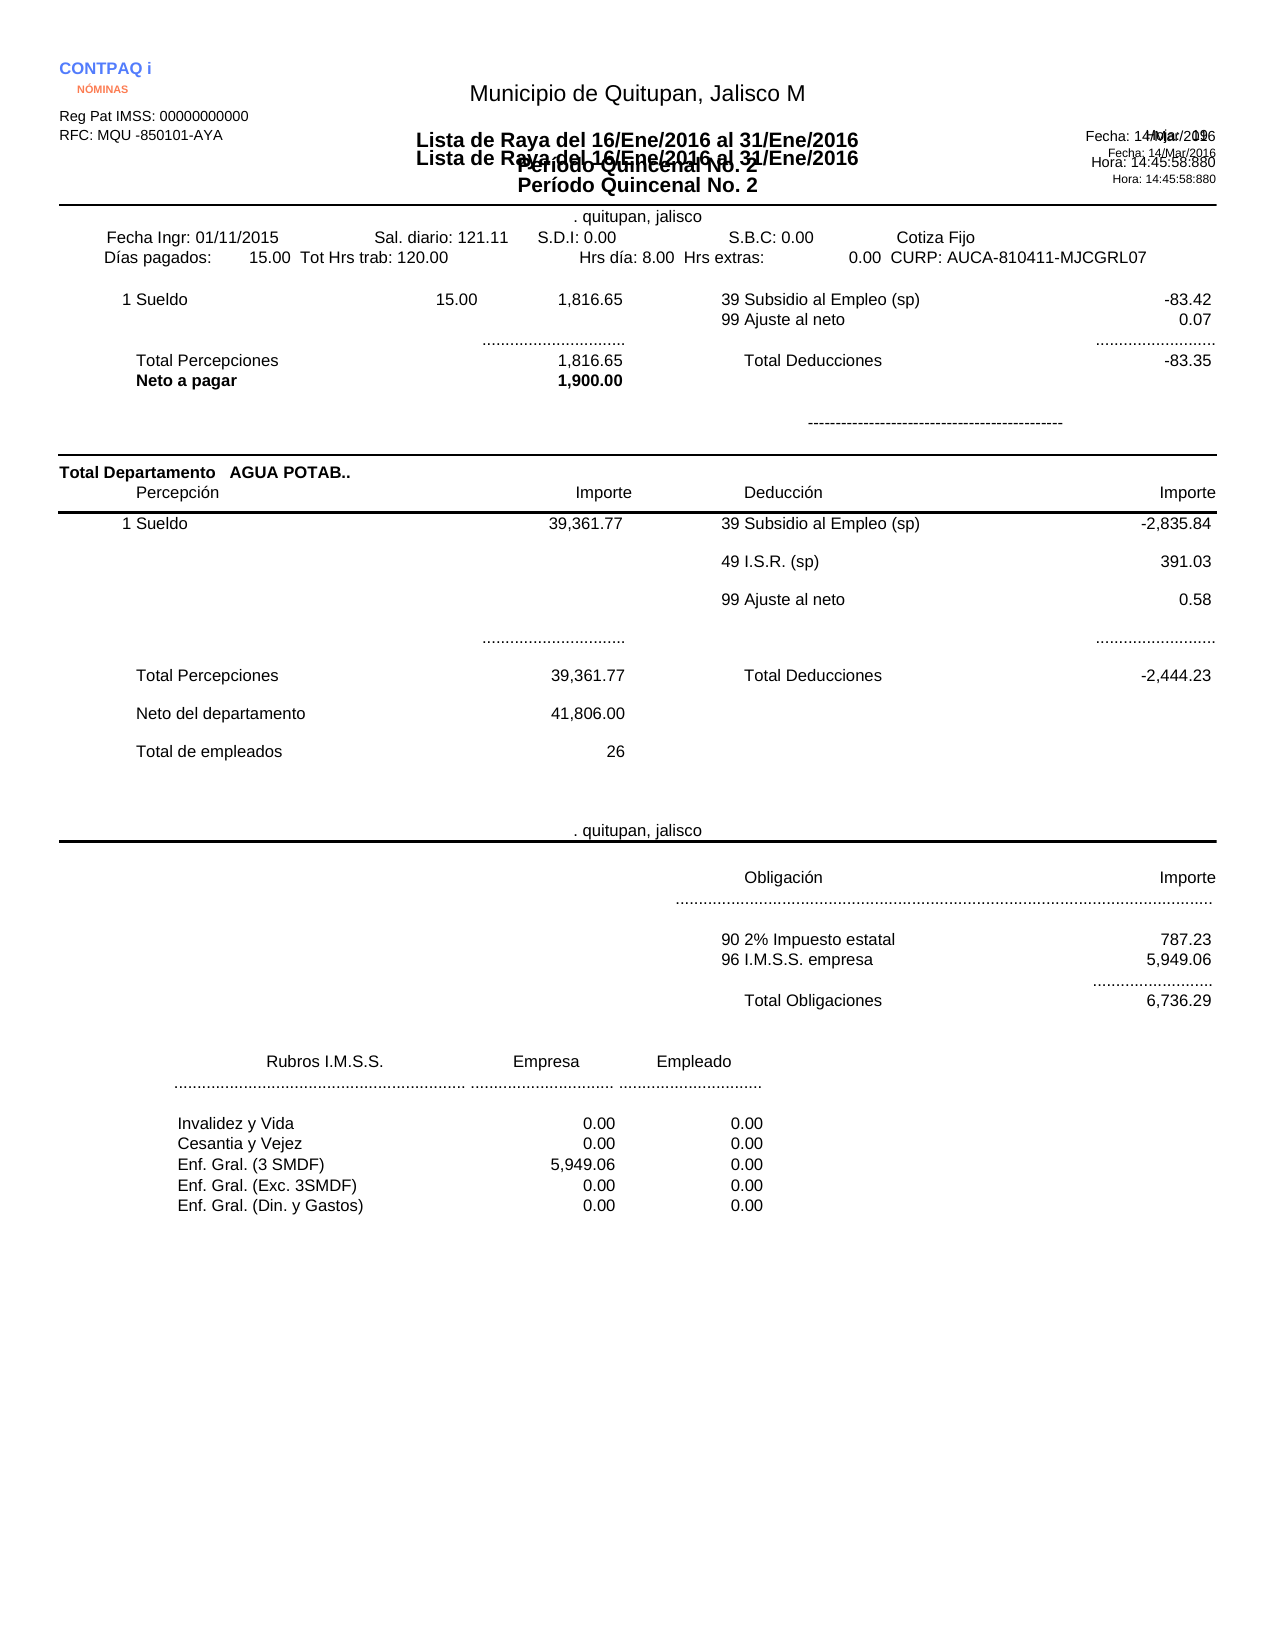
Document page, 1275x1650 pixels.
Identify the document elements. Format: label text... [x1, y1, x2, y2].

text Rubros I.M.S.S. Empresa Empleado [59, 1052, 1216, 1071]
text ---------------------------------------------- [59, 413, 1216, 432]
text Total Percepciones 39,361.77 Total Deducciones -2,444.23 [59, 666, 1216, 685]
text Total Obligaciones 6,736.29 [59, 990, 1216, 1009]
text Obligación Importe [59, 868, 1216, 887]
text Fecha Ingr: 01/11/2015 Sal. diario: 121.11 S.D.I: 0.00 S.B.C: 0.00 Cotiza Fijo [59, 228, 1216, 247]
text .......................... [103, 970, 1213, 989]
text 1 Sueldo 39,361.77 39 Subsidio al Empleo (sp) -2,835.84 [59, 514, 1216, 533]
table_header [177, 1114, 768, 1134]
text 99 Ajuste al neto 0.58 [59, 589, 1216, 609]
text 90 2% Impuesto estatal 787.23 [59, 929, 1216, 949]
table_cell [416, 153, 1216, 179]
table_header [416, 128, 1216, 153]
text Días pagados: 15.00 Tot Hrs trab: 120.00 Hrs día: 8.00 Hrs extras: 0.00 CURP: AUCA-810411-MJCGRL07 [59, 248, 1216, 267]
text 96 I.M.S.S. empresa 5,949.06 [59, 950, 1216, 969]
text 99 Ajuste al neto 0.07 [59, 310, 1216, 329]
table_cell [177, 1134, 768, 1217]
text ............................... .......................... [59, 627, 1216, 647]
text 49 I.S.R. (sp) 391.03 [59, 551, 1216, 571]
text .................................................................................................................... [103, 889, 1213, 908]
text Total de empleados 26 [59, 742, 1216, 761]
text ............................... .......................... [59, 330, 1216, 349]
text . quitupan, jalisco [511, 821, 764, 840]
text Neto a pagar 1,900.00 [59, 371, 1216, 390]
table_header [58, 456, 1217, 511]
text Total Percepciones 1,816.65 Total Deducciones -83.35 [59, 351, 1216, 370]
text 1 Sueldo 15.00 1,816.65 39 Subsidio al Empleo (sp) -83.42 [59, 289, 1216, 308]
text ............................................................... ............................... ............................... [59, 1072, 1216, 1092]
text Neto del departamento 41,806.00 [59, 703, 1216, 723]
